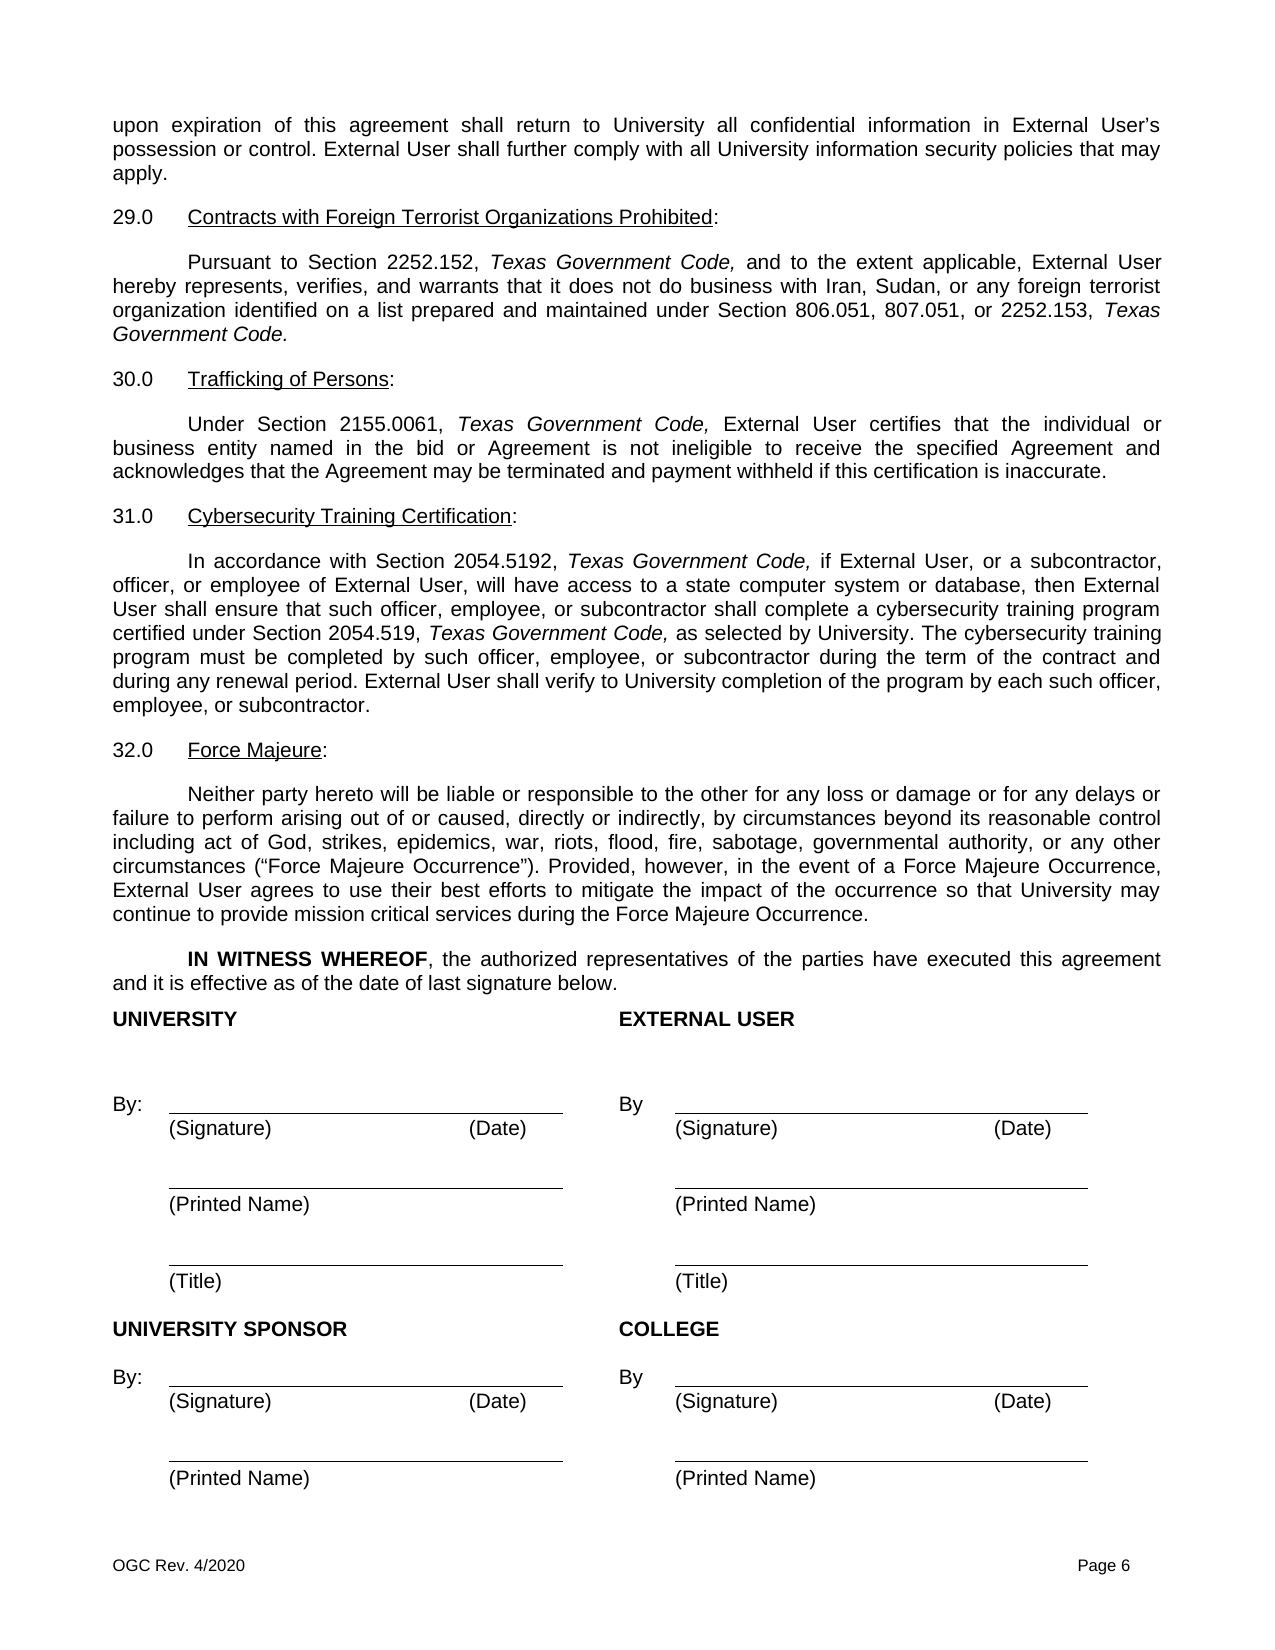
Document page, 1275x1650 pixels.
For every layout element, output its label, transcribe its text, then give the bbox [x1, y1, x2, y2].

text Neither party hereto will be liable or responsible to the other for any loss or damage or for any delays or failure to perform arising out of or caused, directly or indirectly, by circumstances beyond its reasonable control including act of God, strikes, epidemics, war, riots, flood, fire, sabotage, governmental authority, or any other circumstances (“Force Majeure Occurrence”). Provided, however, in the event of a Force Majeure Occurrence, External User agrees to use their best efforts to mitigate the impact of the occurrence so that University may continue to provide mission critical services during the Force Majeure Occurrence. [112, 782, 1162, 926]
text 29.0 Contracts with Foreign Terrorist Organizations Prohibited: [112, 205, 1162, 229]
text By: By [112, 1365, 1162, 1389]
text (Signature) (Date) (Signature) (Date) [112, 1389, 1162, 1413]
text UNIVERSITY EXTERNAL USER [112, 1007, 1162, 1031]
text UNIVERSITY SPONSOR COLLEGE [112, 1317, 1162, 1341]
text (Signature) (Date) (Signature) (Date) [112, 1116, 1162, 1139]
text 32.0 Force Majeure: [112, 737, 1162, 761]
text (Title) (Title) [112, 1269, 1162, 1293]
text 31.0 Cybersecurity Training Certification: [112, 504, 1162, 528]
text By: By [112, 1092, 1162, 1116]
text Pursuant to Section 2252.152, Texas Government Code, and to the extent applicable, External User hereby represents, verifies, and warrants that it does not do business with Iran, Sudan, or any foreign terrorist organization identified on a list prepared and maintained under Section 806.051, 807.051, or 2252.153, Texas Government Code. [112, 250, 1162, 346]
text (Printed Name) (Printed Name) [112, 1465, 1162, 1489]
text (Printed Name) (Printed Name) [112, 1192, 1162, 1216]
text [112, 112, 1162, 184]
text Under Section 2155.0061, Texas Government Code, External User certifies that the individual or business entity named in the bid or Agreement is not ineligible to receive the specified Agreement and acknowledges that the Agreement may be terminated and payment withheld if this certification is inaccurate. [112, 411, 1162, 483]
text In accordance with Section 2054.5192, Texas Government Code, if External User, or a subcontractor, officer, or employee of External User, will have access to a state computer system or database, then External User shall ensure that such officer, employee, or subcontractor shall complete a cybersecurity training program certified under Section 2054.519, Texas Government Code, as selected by University. The cybersecurity training program must be completed by such officer, employee, or subcontractor during the term of the contract and during any renewal period. External User shall verify to University completion of the program by each such officer, employee, or subcontractor. [112, 549, 1162, 717]
text 30.0 Trafficking of Persons: [112, 367, 1162, 391]
text IN WITNESS WHEREOF, the authorized representatives of the parties have executed this agreement and it is effective as of the date of last signature below. [112, 947, 1162, 995]
